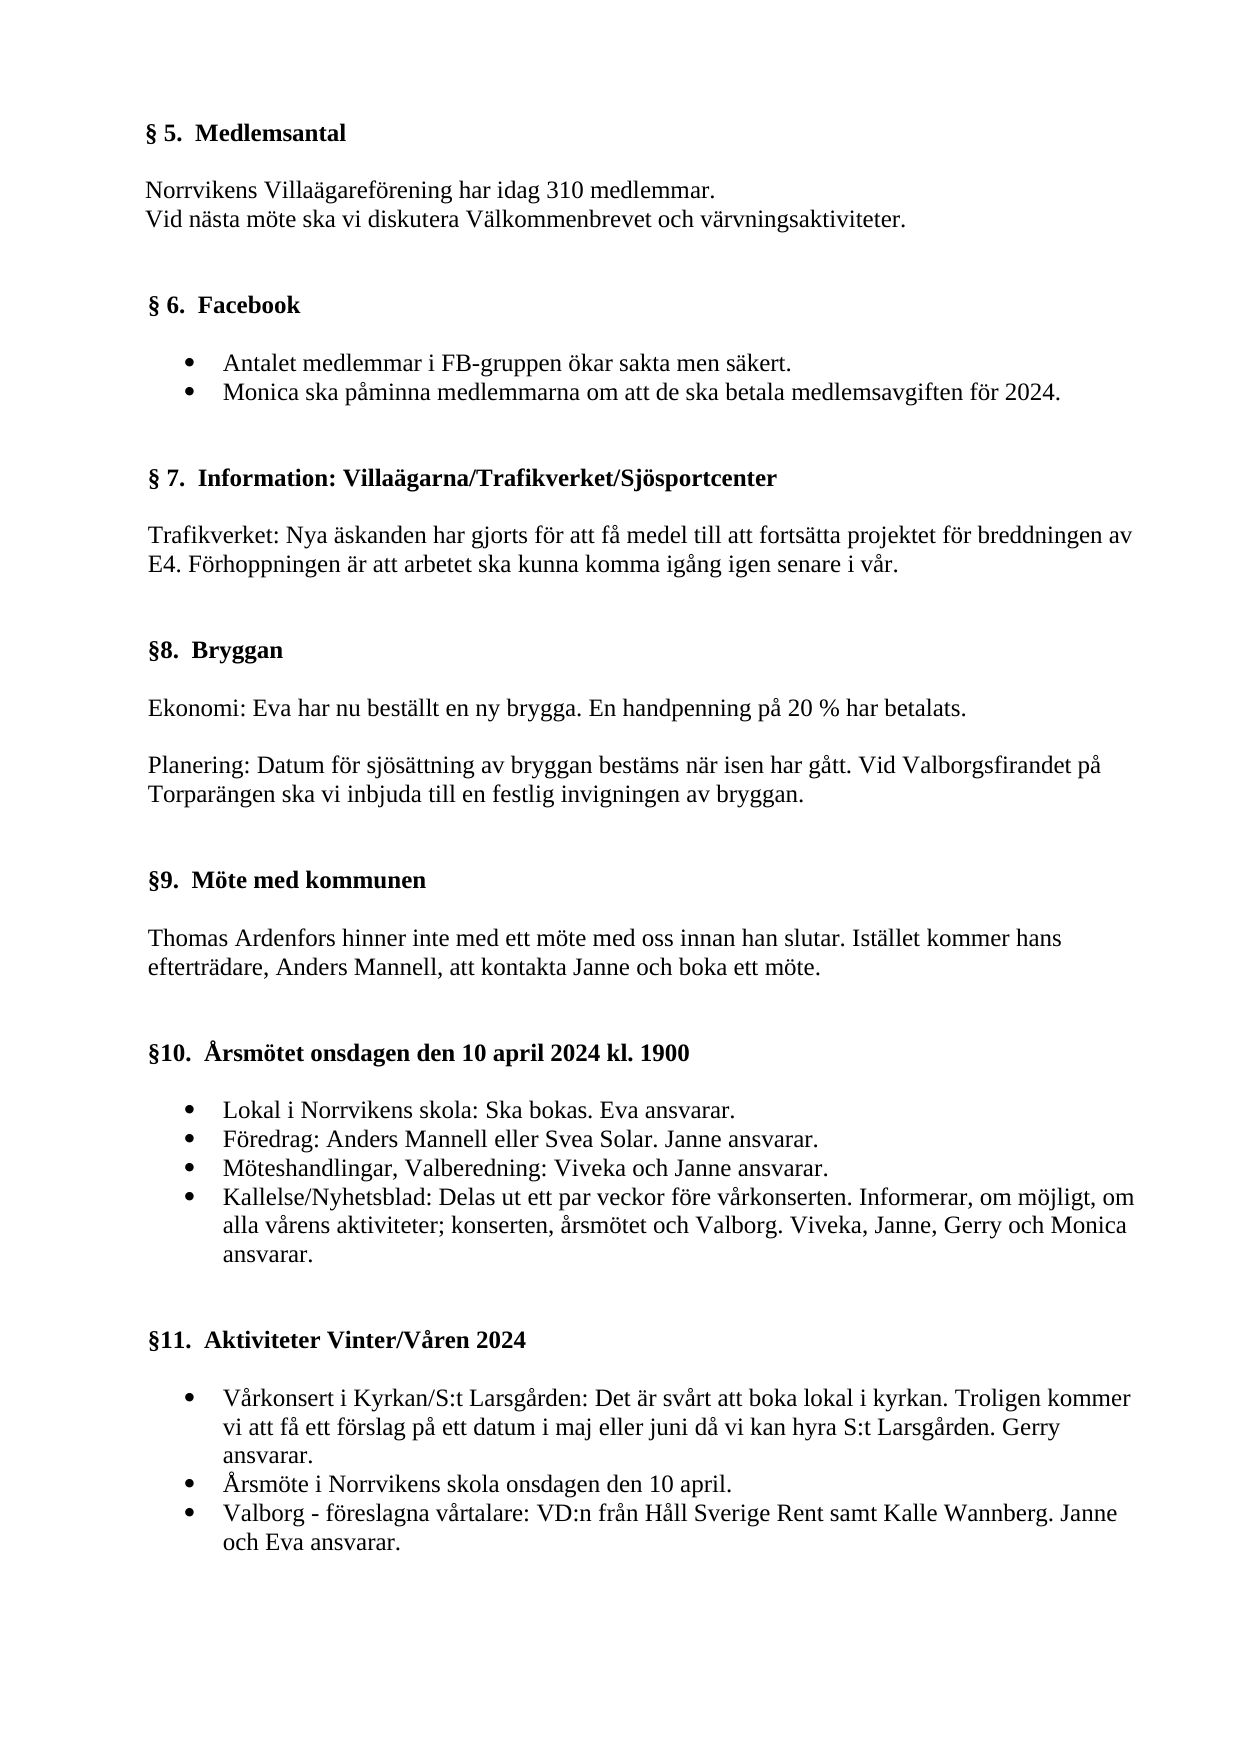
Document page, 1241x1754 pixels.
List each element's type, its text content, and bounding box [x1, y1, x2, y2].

list Föredrag: Anders Mannell eller Svea Solar. Janne ansvarar. [185, 1124, 1152, 1153]
list Kallelse/Nyhetsblad: Delas ut ett par veckor före vårkonserten. Informerar, om möjligt, om alla vårens aktiviteter; konserten, årsmötet och Valborg. Viveka, Janne, Gerry och Monica ansvarar. [185, 1182, 1152, 1268]
text Planering: Datum för sjösättning av bryggan bestäms när isen har gått. Vid Valborgsfirandet på Torparängen ska vi inbjuda till en festlig invigningen av bryggan. [148, 751, 1152, 808]
text § 7. Information: Villaägarna/Trafikverket/Sjösportcenter [148, 463, 1152, 492]
text § 5. Medlemsantal [145, 118, 1152, 147]
list Valborg - föreslagna vårtalare: VD:n från Håll Sverige Rent samt Kalle Wannberg. Janne och Eva ansvarar. [185, 1498, 1152, 1556]
text §9. Möte med kommunen [148, 866, 1152, 894]
text §11. Aktiviteter Vinter/Våren 2024 [148, 1326, 1152, 1354]
text § 6. Facebook [148, 291, 1152, 319]
text Trafikverket: Nya äskanden har gjorts för att få medel till att fortsätta projektet för breddningen av E4. Förhoppningen är att arbetet ska kunna komma igång igen senare i vår. [148, 521, 1152, 578]
text §8. Bryggan [148, 636, 1152, 664]
text Vid nästa möte ska vi diskutera Välkommenbrevet och värvningsaktiviteter. [145, 204, 1152, 233]
text Norrvikens Villaägareförening har idag 310 medlemmar. [145, 176, 1152, 204]
list Möteshandlingar, Valberedning: Viveka och Janne ansvarar. [185, 1153, 1152, 1182]
list Vårkonsert i Kyrkan/S:t Larsgården: Det är svårt att boka lokal i kyrkan. Troligen kommer vi att få ett förslag på ett datum i maj eller juni då vi kan hyra S:t Larsgården. Gerry ansvarar. [185, 1383, 1152, 1469]
text Thomas Ardenfors hinner inte med ett möte med oss innan han slutar. Istället kommer hans efterträdare, Anders Mannell, att kontakta Janne och boka ett möte. [148, 923, 1152, 981]
list Årsmöte i Norrvikens skola onsdagen den 10 april. [185, 1469, 1152, 1498]
text §10. Årsmötet onsdagen den 10 april 2024 kl. 1900 [148, 1038, 1152, 1067]
list Antalet medlemmar i FB-gruppen ökar sakta men säkert. [185, 348, 1152, 377]
list Lokal i Norrvikens skola: Ska bokas. Eva ansvarar. [185, 1096, 1152, 1124]
text Ekonomi: Eva har nu beställt en ny brygga. En handpenning på 20 % har betalats. [148, 693, 1152, 722]
list Monica ska påminna medlemmarna om att de ska betala medlemsavgiften för 2024. [185, 377, 1152, 406]
